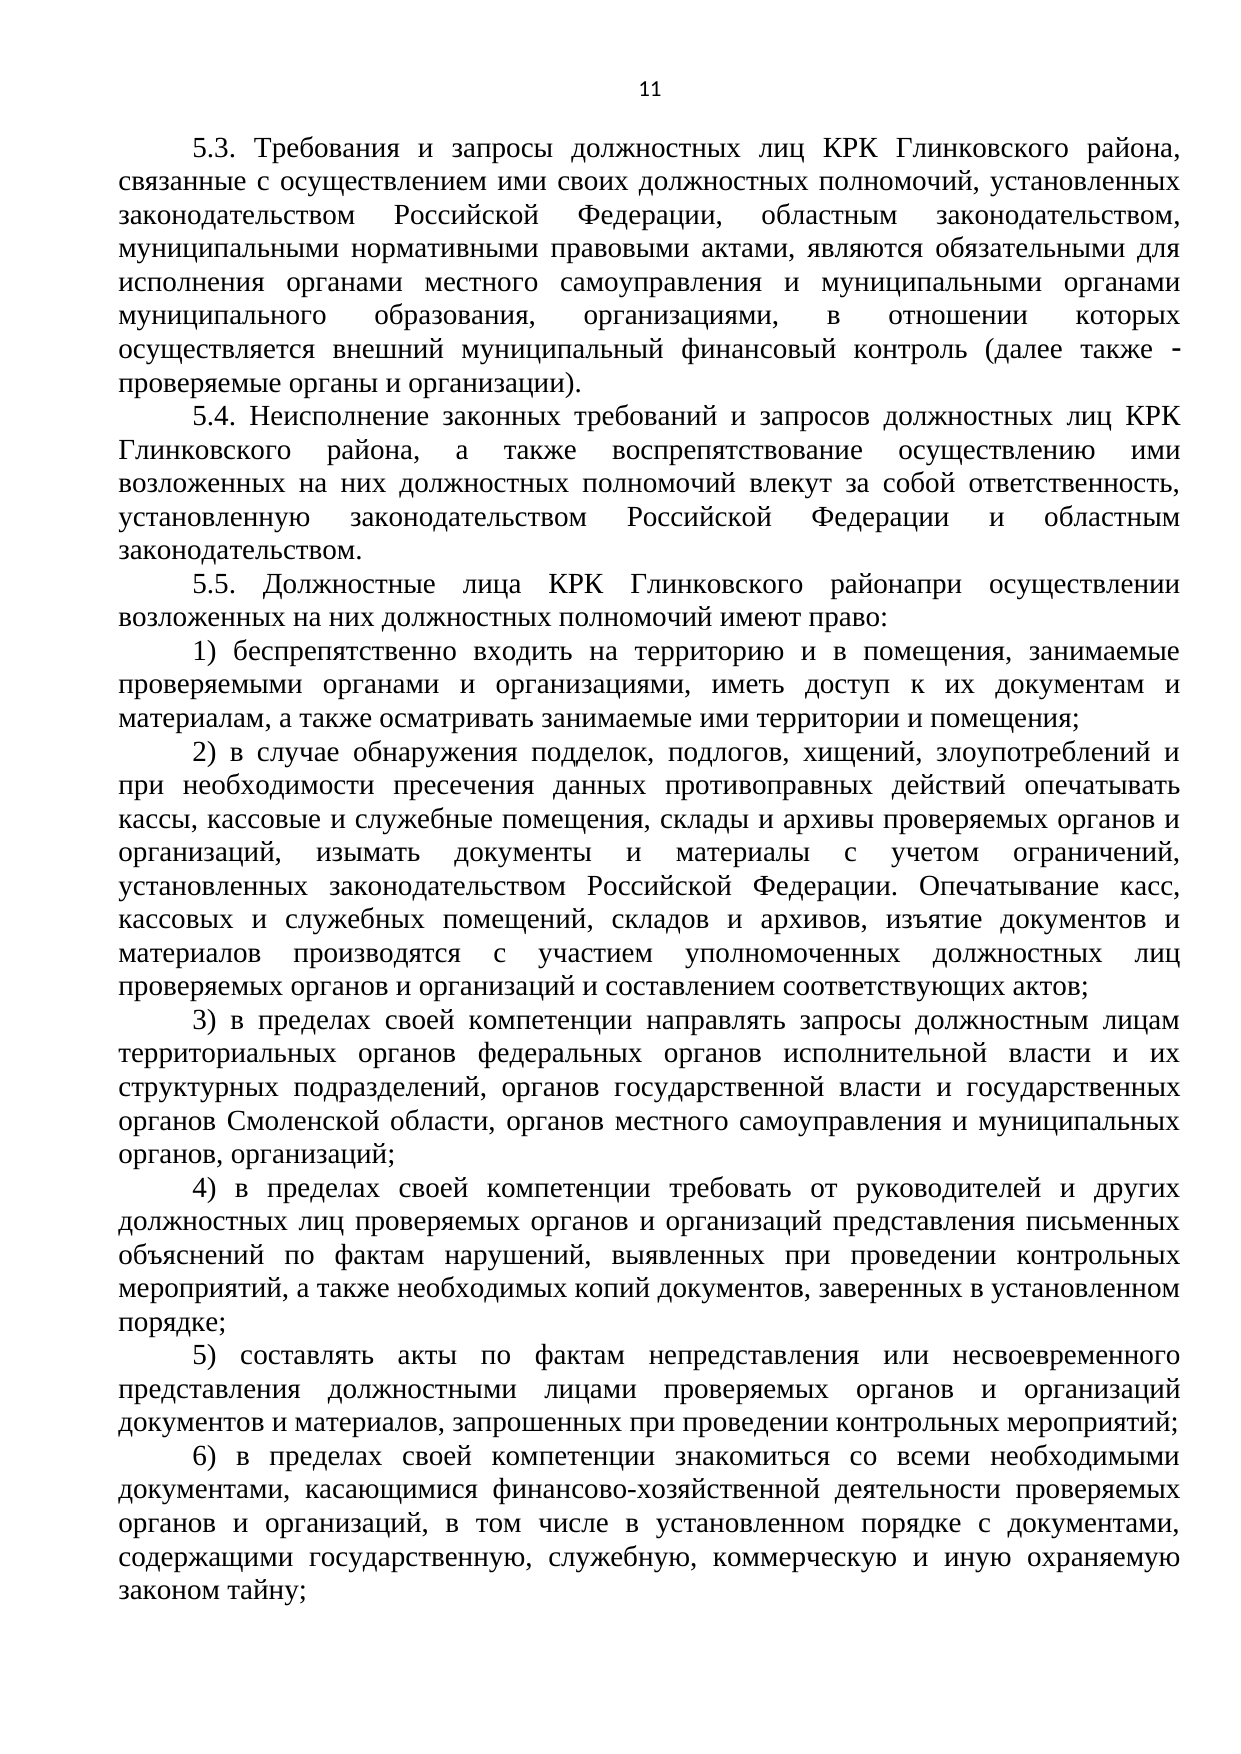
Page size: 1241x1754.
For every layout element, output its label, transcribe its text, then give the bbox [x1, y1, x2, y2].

text 5) составлять акты по фактам непредставления или несвоевременного представления должностными лицами проверяемых органов и организаций документов и материалов, запрошенных при проведении контрольных мероприятий; [118, 1337, 1181, 1438]
text 5.3. Требования и запросы должностных лиц КРК Глинковского района, связанные с осуществлением ими своих должностных полномочий, установленных законодательством Российской Федерации, областным законодательством, муниципальными нормативными правовыми актами, являются обязательными для исполнения органами местного самоуправления и муниципальными органами муниципального образования, организациями, в отношении которых осуществляется внешний муниципальный финансовый контроль (далее также проверяемые органы и организации). [118, 130, 1181, 398]
text 1) беспрепятственно входить на территорию и в помещения, занимаемые проверяемыми органами и организациями, иметь доступ к их документам и материалам, а также осматривать занимаемые ими территории и помещения; [118, 633, 1181, 734]
text 6) в пределах своей компетенции знакомиться со всеми необходимыми документами, касающимися финансово-хозяйственной деятельности проверяемых органов и организаций, в том числе в установленном порядке с документами, содержащими государственную, служебную, коммерческую и иную охраняемую законом тайну; [118, 1438, 1181, 1606]
text 4) в пределах своей компетенции требовать от руководителей и других должностных лиц проверяемых органов и организаций представления письменных объяснений по фактам нарушений, выявленных при проведении контрольных мероприятий, а также необходимых копий документов, заверенных в установленном порядке; [118, 1170, 1181, 1337]
text 2) в случае обнаружения подделок, подлогов, хищений, злоупотреблений и при необходимости пресечения данных противоправных действий опечатывать кассы, кассовые и служебные помещения, склады и архивы проверяемых органов и организаций, изымать документы и материалы с учетом ограничений, установленных законодательством Российской Федерации. Опечатывание касс, кассовых и служебных помещений, складов и архивов, изъятие документов и материалов производятся с участием уполномоченных должностных лиц проверяемых органов и организаций и составлением соответствующих актов; [118, 734, 1181, 1002]
text 3) в пределах своей компетенции направлять запросы должностным лицам территориальных органов федеральных органов исполнительной власти и их структурных подразделений, органов государственной власти и государственных органов Смоленской области, органов местного самоуправления и муниципальных органов, организаций; [118, 1002, 1181, 1170]
text 5.4. Неисполнение законных требований и запросов должностных лиц КРК Глинковского района, а также воспрепятствование осуществлению ими возложенных на них должностных полномочий влекут за собой ответственность, установленную законодательством Российской Федерации и областным законодательством. [118, 398, 1181, 566]
text 5.5. Должностные лица КРК Глинковского районапри осуществлении возложенных на них должностных полномочий имеют право: [118, 566, 1181, 633]
